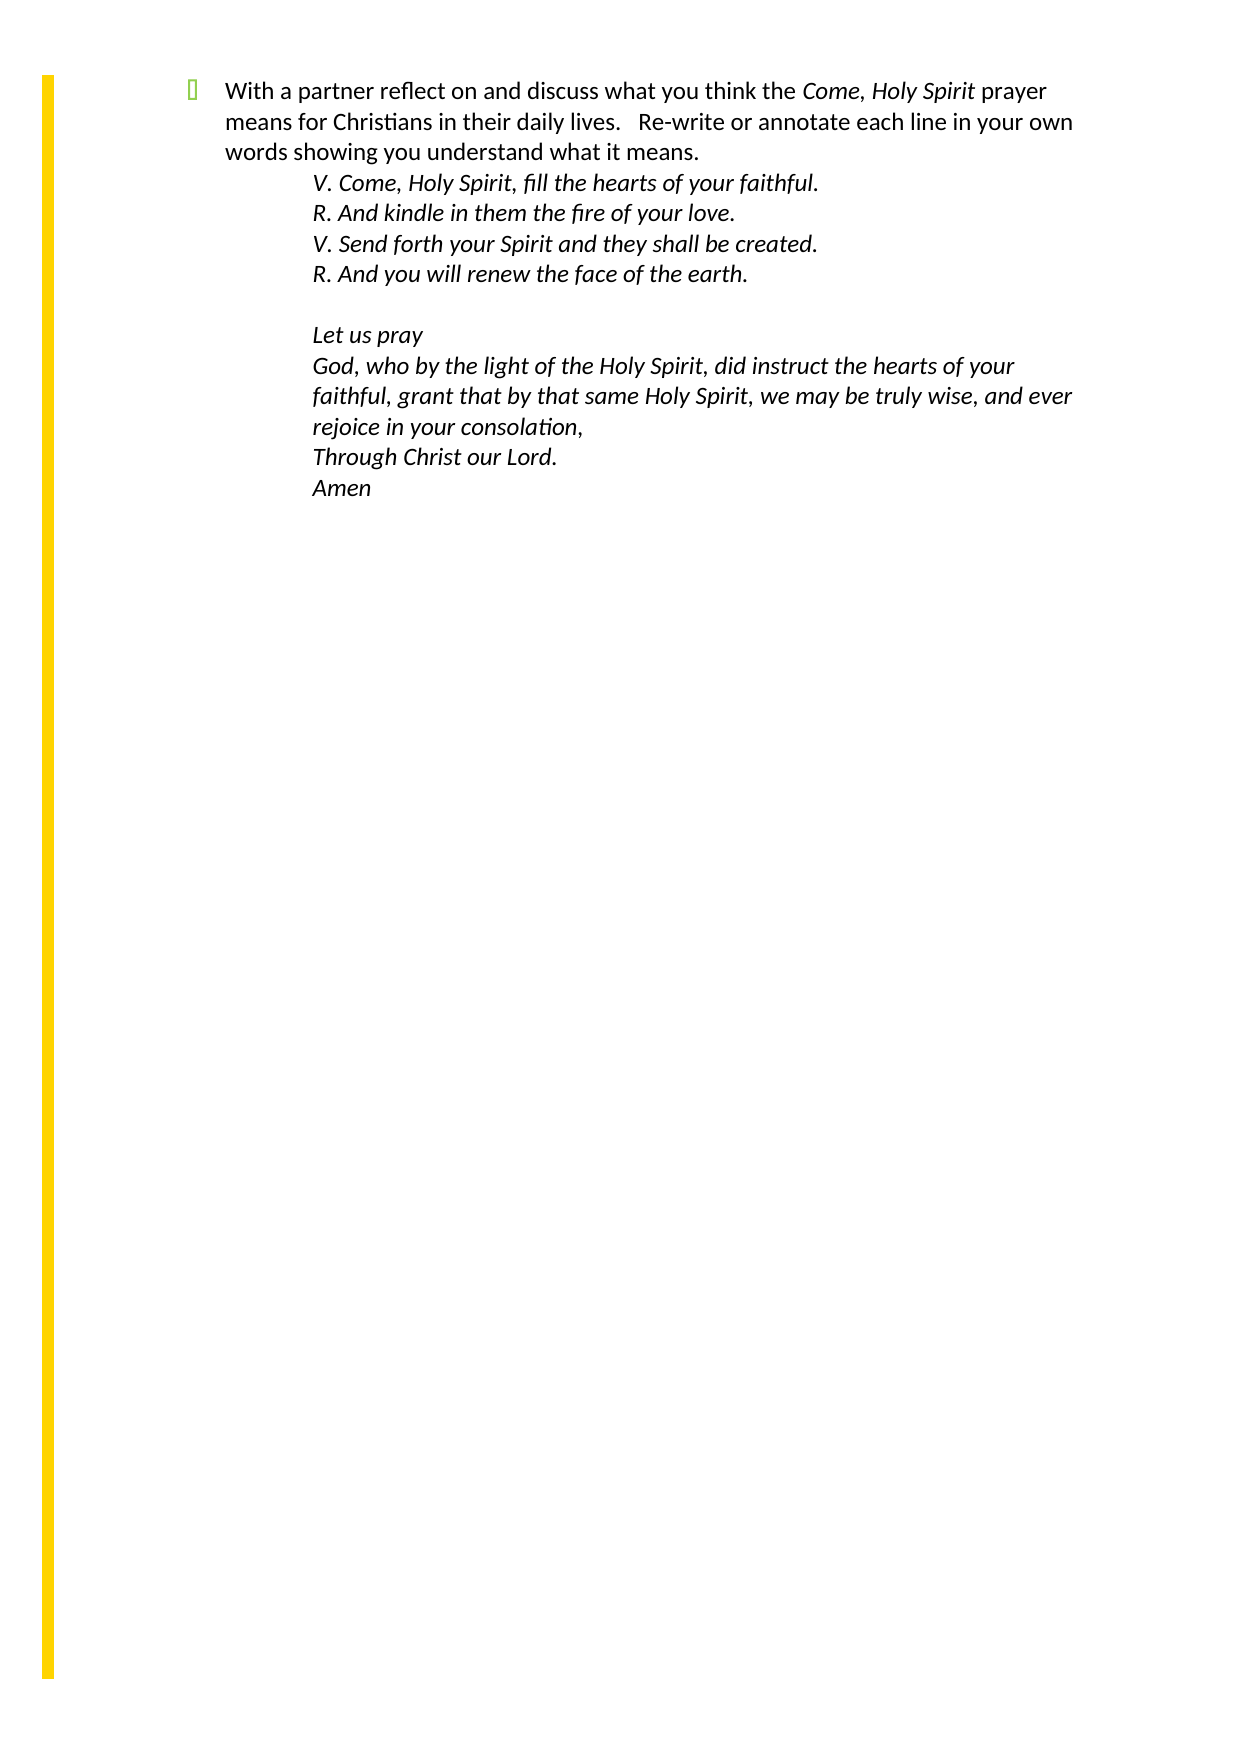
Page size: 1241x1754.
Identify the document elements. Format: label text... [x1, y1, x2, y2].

list V. Send forth your Spirit and they shall be created. [312, 228, 1090, 258]
list Through Christ our Lord. [312, 441, 1090, 472]
list R. And kindle in them the fire of your love. [312, 197, 1090, 228]
text Amen [237, 472, 1090, 502]
list God, who by the light of the Holy Spirit, did instruct the hearts of your faithful, grant that by that same Holy Spirit, we may be truly wise, and ever rejoice in your consolation, [312, 350, 1090, 441]
list With a partner reflect on and discuss what you think the Come, Holy Spirit prayer means for Christians in their daily lives. Re-write or annotate each line in your own words showing you understand what it means. [187, 75, 1090, 167]
list V. Come, Holy Spirit, fill the hearts of your faithful. [312, 167, 1090, 197]
list Let us pray [312, 319, 1090, 350]
list R. And you will renew the face of the earth. [312, 258, 1090, 289]
